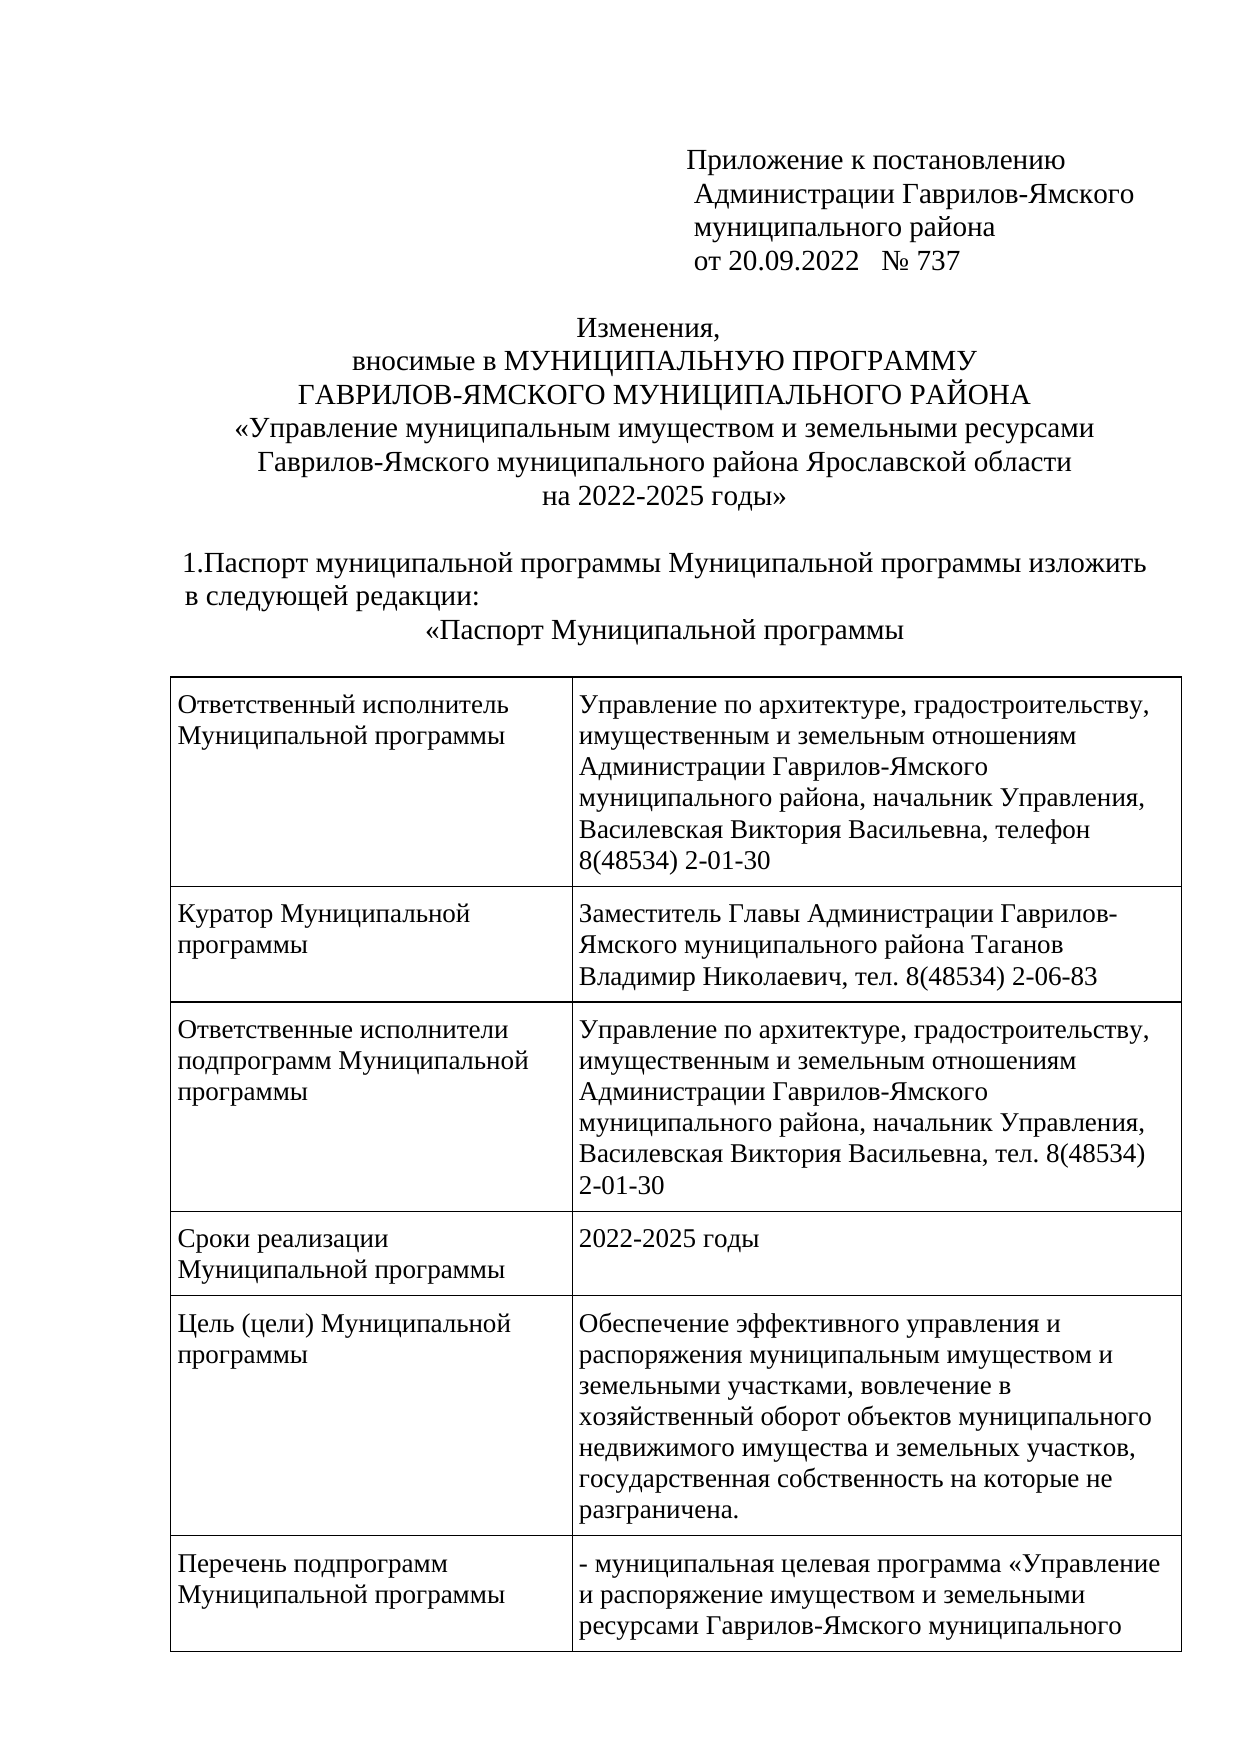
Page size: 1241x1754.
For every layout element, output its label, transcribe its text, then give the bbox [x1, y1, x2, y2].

table_header Ответственный исполнитель Муниципальной программы [171, 678, 572, 886]
table_cell Ответственные исполнители подпрограмм Муниципальной программы [171, 1003, 572, 1211]
table_cell Сроки реализации Муниципальной программы [171, 1212, 572, 1295]
table_header Управление по архитектуре, градостроительству, имущественным и земельным отношениям Администрации Гаврилов-Ямского муниципального района, начальник Управления, Василевская Виктория Васильевна, телефон 8(48534) 2-01-30 [573, 678, 1181, 886]
text вносимые в МУНИЦИПАЛЬНУЮ ПРОГРАММУ [177, 343, 1152, 377]
text муниципального района [693, 209, 1152, 243]
text на 2022-2025 годы» [177, 478, 1152, 511]
text Приложение к постановлению [177, 142, 1152, 176]
text «Управление муниципальным имуществом и земельными ресурсами Гаврилов-Ямского муниципального района Ярославской области [177, 411, 1152, 478]
list в следующей редакции: [177, 578, 1152, 612]
table_cell Куратор Муниципальной программы [171, 887, 572, 1001]
text от 20.09.2022 № 737 [693, 243, 1152, 276]
text ГАВРИЛОВ-ЯМСКОГО МУНИЦИПАЛЬНОГО РАЙОНА [177, 377, 1152, 411]
table_cell Заместитель Главы Администрации Гаврилов-Ямского муниципального района Таганов Владимир Николаевич, тел. 8(48534) 2-06-83 [573, 887, 1181, 1001]
list 1.Паспорт муниципальной программы Муниципальной программы изложить [177, 545, 1152, 578]
table_cell Обеспечение эффективного управления и распоряжения муниципальным имуществом и земельными участками, вовлечение в хозяйственный оборот объектов муниципального недвижимого имущества и земельных участков, государственная собственность на которые не разграничена. [573, 1296, 1181, 1535]
table_cell Управление по архитектуре, градостроительству, имущественным и земельным отношениям Администрации Гаврилов-Ямского муниципального района, начальник Управления, Василевская Виктория Васильевна, тел. 8(48534) 2-01-30 [573, 1003, 1181, 1211]
text Администрации Гаврилов-Ямского [693, 176, 1152, 209]
table_cell Цель (цели) Муниципальной программы [171, 1296, 572, 1535]
text Изменения, [576, 310, 1152, 343]
list «Паспорт Муниципальной программы [177, 612, 1152, 645]
table_cell 2022-2025 годы [573, 1212, 1181, 1295]
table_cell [573, 1536, 1181, 1651]
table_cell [171, 1536, 572, 1651]
